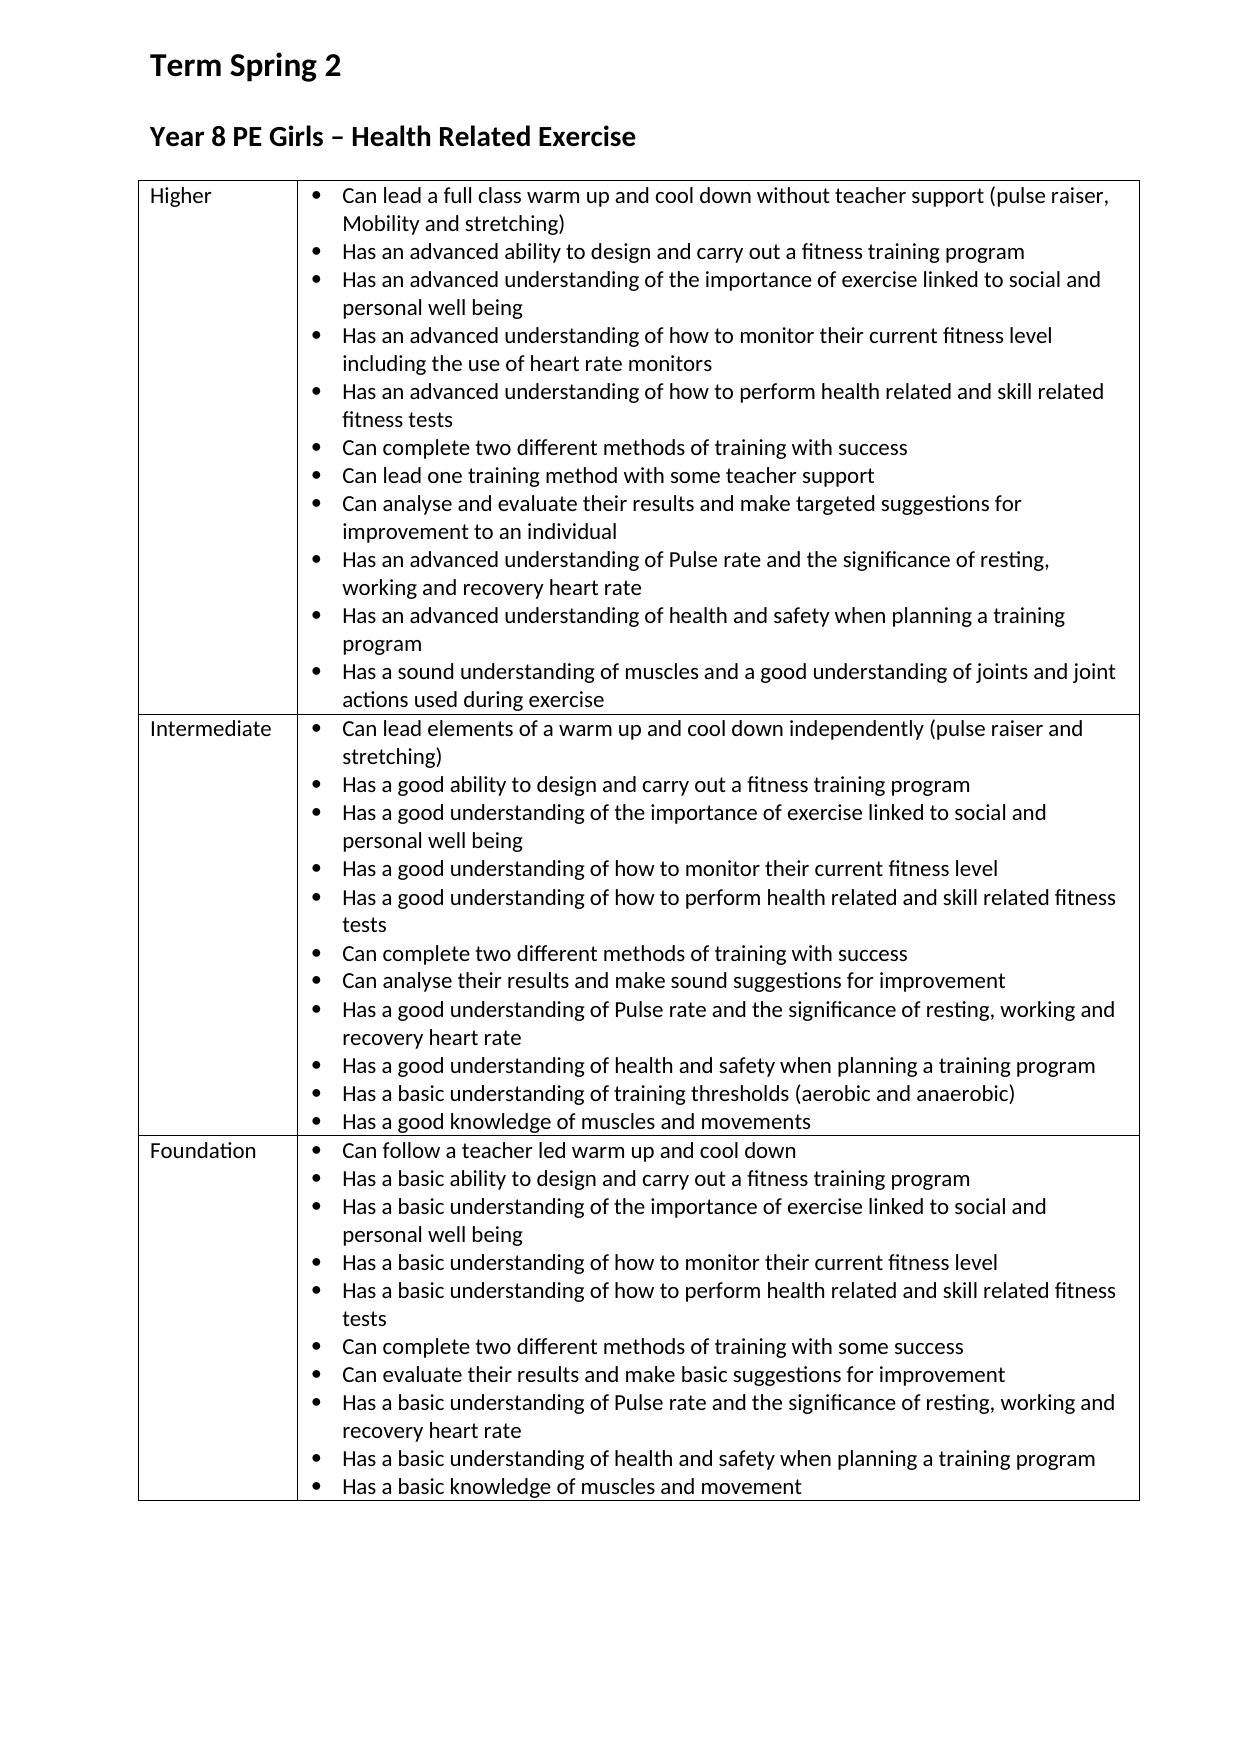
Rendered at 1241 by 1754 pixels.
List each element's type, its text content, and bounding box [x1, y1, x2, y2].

table_header Can lead a full class warm up and cool down without teacher support (pulse raiser, Mobility and stretching) Has an advanced ability to design and carry out a fitness training program Has an advanced understanding of the importance of exercise linked to social and personal well being Has an advanced understanding of how to monitor their current fitness level including the use of heart rate monitors Has an advanced understanding of how to perform health related and skill related fitness tests Can complete two different methods of training with success Can lead one training method with some teacher support Can analyse and evaluate their results and make targeted suggestions for improvement to an individual Has an advanced understanding of Pulse rate and the significance of resting, working and recovery heart rate Has an advanced understanding of health and safety when planning a training program Has a sound understanding of muscles and a good understanding of joints and joint actions used during exercise [298, 181, 1139, 713]
table_cell Intermediate [139, 715, 297, 1135]
table_cell Can follow a teacher led warm up and cool down Has a basic ability to design and carry out a fitness training program Has a basic understanding of the importance of exercise linked to social and personal well being Has a basic understanding of how to monitor their current fitness level Has a basic understanding of how to perform health related and skill related fitness tests Can complete two different methods of training with some success Can evaluate their results and make basic suggestions for improvement Has a basic understanding of Pulse rate and the significance of resting, working and recovery heart rate Has a basic understanding of health and safety when planning a training program Has a basic knowledge of muscles and movement [298, 1136, 1139, 1500]
text Year 8 PE Girls – Health Related Exercise [150, 118, 1090, 154]
table_cell Can lead elements of a warm up and cool down independently (pulse raiser and stretching) Has a good ability to design and carry out a fitness training program Has a good understanding of the importance of exercise linked to social and personal well being Has a good understanding of how to monitor their current fitness level Has a good understanding of how to perform health related and skill related fitness tests Can complete two different methods of training with success Can analyse their results and make sound suggestions for improvement Has a good understanding of Pulse rate and the significance of resting, working and recovery heart rate Has a good understanding of health and safety when planning a training program Has a basic understanding of training thresholds (aerobic and anaerobic) Has a good knowledge of muscles and movements [298, 715, 1139, 1135]
table_header Higher [139, 181, 297, 713]
table_cell Foundation [139, 1136, 297, 1500]
